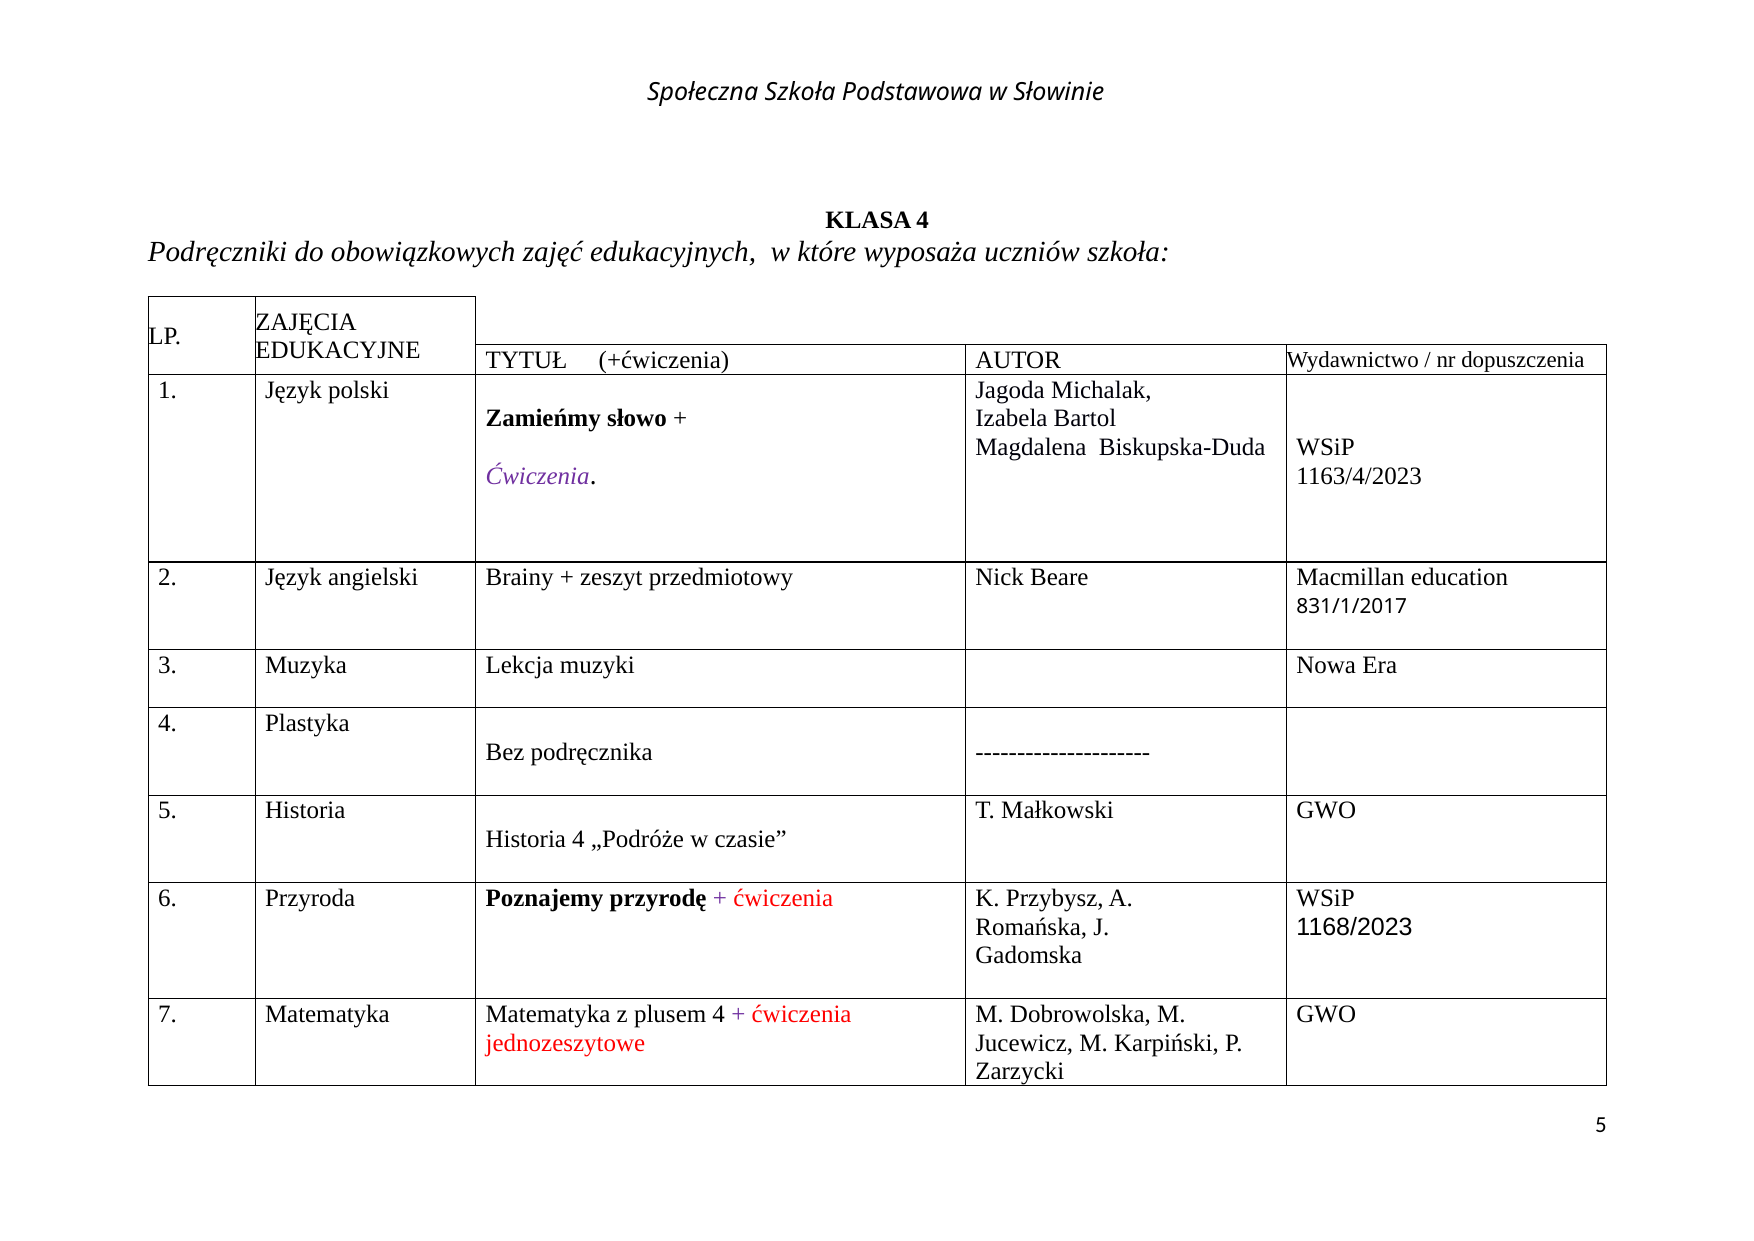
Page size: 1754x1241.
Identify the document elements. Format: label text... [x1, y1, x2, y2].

table_cell 2. [149, 563, 255, 649]
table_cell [476, 999, 965, 1085]
table_cell 7. [149, 999, 255, 1085]
table_cell GWO [1287, 796, 1606, 882]
table_cell Jagoda Michalak, Izabela Bartol Magdalena Biskupska-Duda [966, 375, 1286, 561]
table_cell [966, 650, 1286, 707]
table_cell 3. [149, 650, 255, 707]
table_cell WSiP 1168/2023 [1287, 883, 1606, 998]
table_cell T. Małkowski [966, 796, 1286, 882]
table_cell Plastyka [256, 708, 475, 794]
table_cell TYTUŁ (+ćwiczenia) [476, 345, 965, 374]
table_cell Zamieńmy słowo + Ćwiczenia. [476, 375, 965, 561]
table_cell 5. [149, 796, 255, 882]
table_cell Lekcja muzyki [476, 650, 965, 707]
table_cell Nowa Era [1287, 650, 1606, 707]
table_cell 4. [149, 708, 255, 794]
table_cell Poznajemy przyrodę + ćwiczenia [476, 883, 965, 998]
table_cell GWO [1287, 999, 1606, 1085]
table_header ZAJĘCIA EDUKACYJNE [256, 297, 475, 374]
text KLASA 4 [148, 205, 1606, 234]
table_cell Macmillan education 831/1/2017 [1287, 563, 1606, 649]
table_cell Nick Beare [966, 563, 1286, 649]
table_cell Matematyka [256, 999, 475, 1085]
table_cell Brainy + zeszyt przedmiotowy [476, 563, 965, 649]
text Podręczniki do obowiązkowych zajęć edukacyjnych, w które wyposaża uczniów szkoła: [148, 234, 1606, 267]
table_cell Wydawnictwo / nr dopuszczenia [1287, 345, 1606, 374]
table_cell AUTOR [966, 345, 1286, 374]
table_header LP. [149, 297, 255, 374]
table_cell Historia [256, 796, 475, 882]
table_cell --------------------- [966, 708, 1286, 794]
table_cell 1. [149, 375, 255, 561]
table_cell K. Przybysz, A. Romańska, J. Gadomska [966, 883, 1286, 998]
table_cell Język polski [256, 375, 475, 561]
table_cell WSiP 1163/4/2023 [1287, 375, 1606, 561]
table_cell 6. [149, 883, 255, 998]
table_cell [1287, 708, 1606, 794]
table_cell Bez podręcznika [476, 708, 965, 794]
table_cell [966, 999, 1286, 1085]
table_cell Historia 4 „Podróże w czasie” [476, 796, 965, 882]
table_cell Przyroda [256, 883, 475, 998]
table_cell Muzyka [256, 650, 475, 707]
table_cell Język angielski [256, 563, 475, 649]
